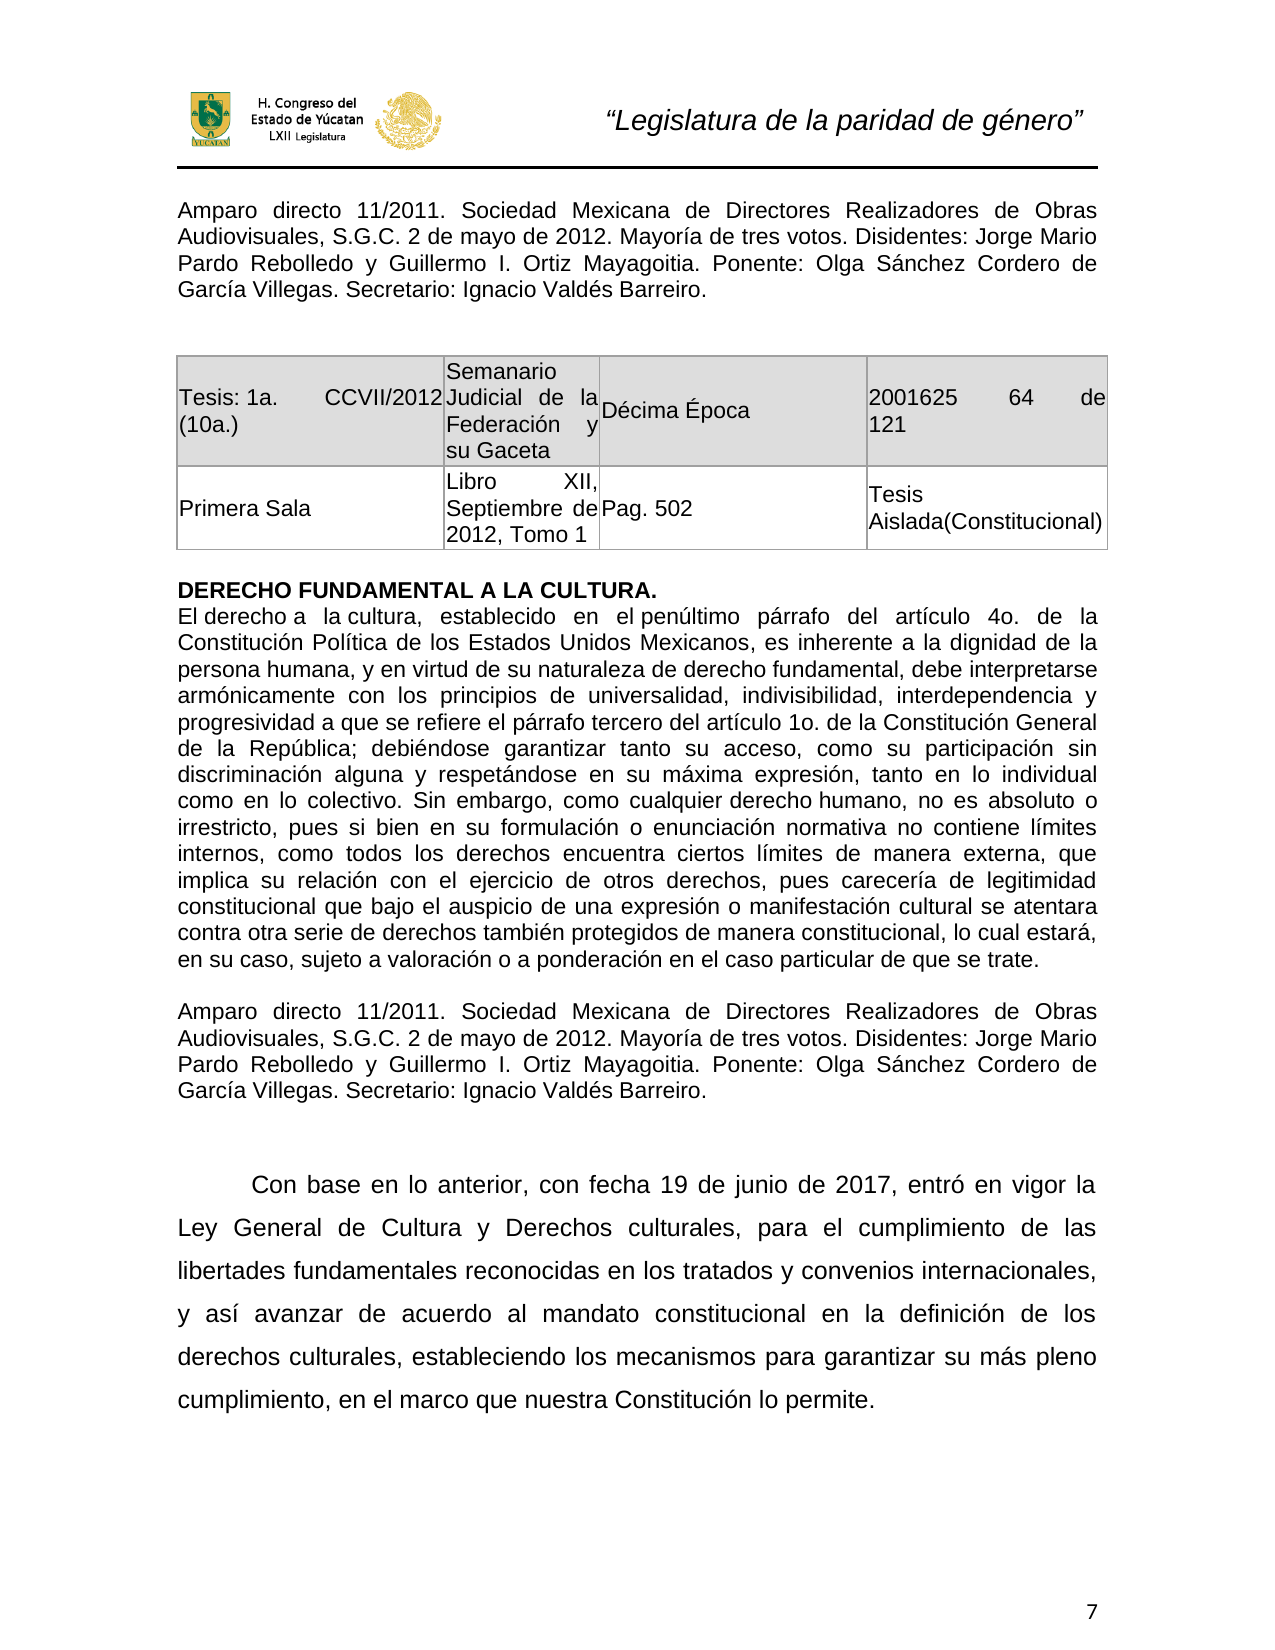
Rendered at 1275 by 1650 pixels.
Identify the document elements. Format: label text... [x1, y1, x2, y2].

text Amparo directo 11/2011. Sociedad Mexicana de Directores Realizadores de Obras Audiovisuales, S.G.C. 2 de mayo de 2012. Mayoría de tres votos. Disidentes: Jorge Mario Pardo Rebolledo y Guillermo I. Ortiz Mayagoitia. Ponente: Olga Sánchez Cordero de García Villegas. Secretario: Ignacio Valdés Barreiro. [177, 197, 1098, 302]
text DERECHO FUNDAMENTAL A LA CULTURA. [177, 577, 1098, 603]
table_cell Pag. 502 [600, 467, 866, 549]
text Amparo directo 11/2011. Sociedad Mexicana de Directores Realizadores de Obras Audiovisuales, S.G.C. 2 de mayo de 2012. Mayoría de tres votos. Disidentes: Jorge Mario Pardo Rebolledo y Guillermo I. Ortiz Mayagoitia. Ponente: Olga Sánchez Cordero de García Villegas. Secretario: Ignacio Valdés Barreiro. [177, 998, 1098, 1104]
table_header 2001625 64 de 121 [868, 357, 1107, 465]
table_cell Primera Sala [178, 467, 443, 549]
table_header Tesis: 1a. CCVII/2012 (10a.) [178, 357, 443, 465]
picture [189, 88, 443, 151]
table_header Décima Época [600, 357, 866, 465]
table_header Semanario Judicial de la Federación y su Gaceta [445, 357, 599, 465]
text Con base en lo anterior, con fecha 19 de junio de 2017, entró en vigor la Ley General de Cultura y Derechos culturales, para el cumplimiento de las libertades fundamentales reconocidas en los tratados y convenios internacionales, y así avanzar de acuerdo al mandato constitucional en la definición de los derechos culturales, estableciendo los mecanismos para garantizar su más pleno cumplimiento, en el marco que nuestra Constitución lo permite. [177, 1169, 1098, 1414]
table_cell Tesis Aislada(Constitucional) [868, 467, 1107, 549]
text El derecho a la cultura, establecido en el penúltimo párrafo del artículo 4o. de la Constitución Política de los Estados Unidos Mexicanos, es inherente a la dignidad de la persona humana, y en virtud de su naturaleza de derecho fundamental, debe interpretarse armónicamente con los principios de universalidad, indivisibilidad, interdependencia y progresividad a que se refiere el párrafo tercero del artículo 1o. de la Constitución General de la República; debiéndose garantizar tanto su acceso, como su participación sin discriminación alguna y respetándose en su máxima expresión, tanto en lo individual como en lo colectivo. Sin embargo, como cualquier derecho humano, no es absoluto o irrestricto, pues si bien en su formulación o enunciación normativa no contiene límites internos, como todos los derechos encuentra ciertos límites de manera externa, que implica su relación con el ejercicio de otros derechos, pues carecería de legitimidad constitucional que bajo el auspicio de una expresión o manifestación cultural se atentara contra otra serie de derechos también protegidos de manera constitucional, lo cual estará, en su caso, sujeto a valoración o a ponderación en el caso particular de que se trate. [177, 603, 1098, 972]
table_cell Libro XII, Septiembre de 2012, Tomo 1 [445, 467, 599, 549]
